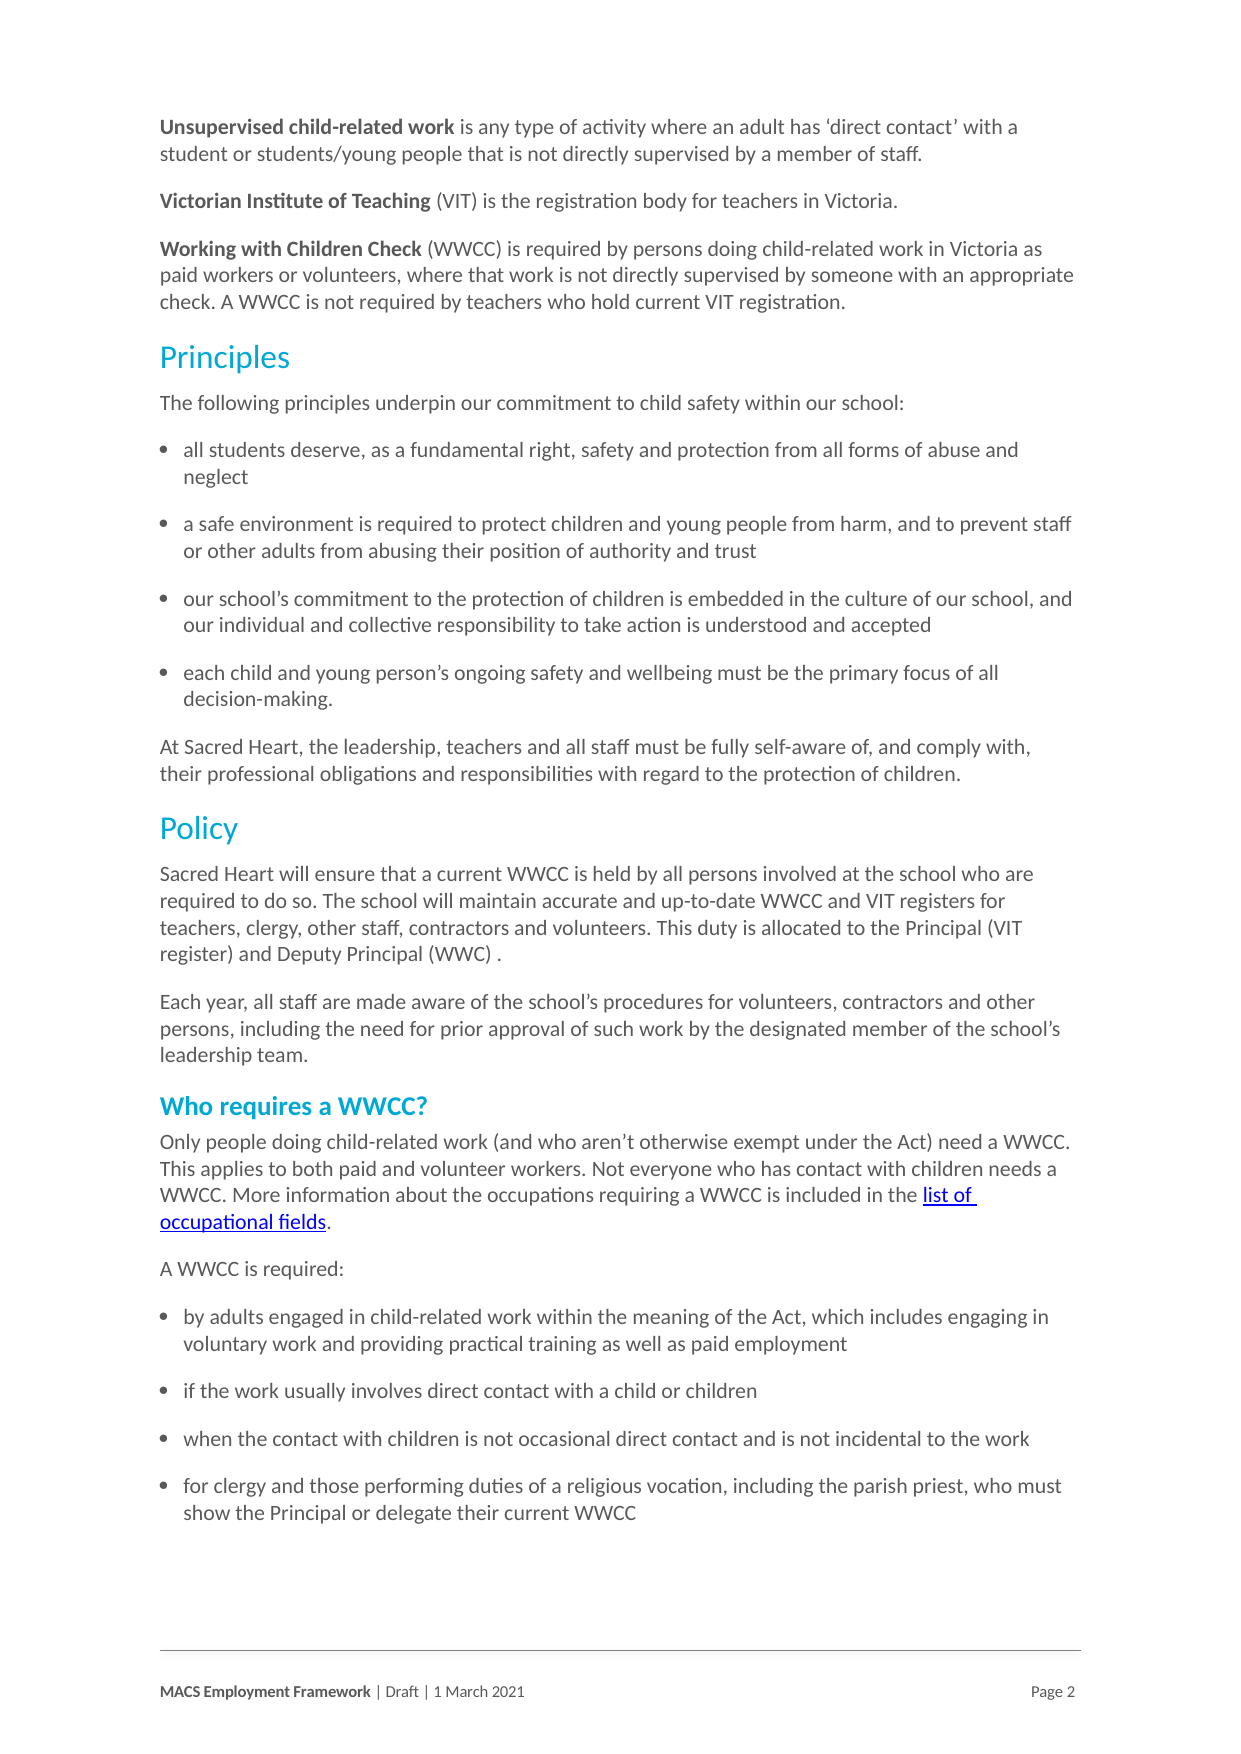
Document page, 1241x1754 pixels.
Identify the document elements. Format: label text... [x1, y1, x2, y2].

list each child and young person’s ongoing safety and wellbeing must be the primary focus of all decision-making. [159, 659, 1076, 712]
text The following principles underpin our commitment to child safety within our school: [159, 389, 1076, 416]
list by adults engaged in child-related work within the meaning of the Act, which includes engaging in voluntary work and providing practical training as well as paid employment [159, 1303, 1076, 1356]
list if the work usually involves direct contact with a child or children [159, 1377, 1076, 1404]
text Victorian Institute of Teaching (VIT) is the registration body for teachers in Victoria. [159, 187, 1076, 214]
text Sacred Heart will ensure that a current WWCC is held by all persons involved at the school who are required to do so. The school will maintain accurate and up-to-date WWCC and VIT registers for teachers, clergy, other staff, contractors and volunteers. This duty is allocated to the Principal (VIT register) and Deputy Principal (WWC) . [159, 861, 1076, 967]
list all students deserve, as a fundamental right, safety and protection from all forms of abuse and neglect [159, 436, 1076, 490]
list our school’s commitment to the protection of children is embedded in the culture of our school, and our individual and collective responsibility to take action is understood and accepted [159, 585, 1076, 638]
list a safe environment is required to protect children and young people from harm, and to prevent staff or other adults from abusing their position of authority and trust [159, 511, 1076, 564]
text Working with Children Check (WWCC) is required by persons doing child-related work in Victoria as paid workers or volunteers, where that work is not directly supervised by someone with an appropriate check. A WWCC is not required by teachers who hold current VIT registration. [159, 235, 1076, 315]
list for clergy and those performing duties of a religious vocation, including the parish priest, who must show the Principal or delegate their current WWCC [159, 1472, 1076, 1526]
list when the contact with children is not occasional direct contact and is not incidental to the work [159, 1425, 1076, 1451]
text Unsupervised child-related work is any type of activity where an adult has ‘direct contact’ with a student or students/young people that is not directly supervised by a member of staff. [159, 113, 1076, 167]
subtitle Policy [159, 807, 1076, 848]
text At Sacred Heart, the leadership, teachers and all staff must be fully self-aware of, and comply with, their professional obligations and responsibilities with regard to the protection of children. [159, 733, 1076, 786]
text A WWCC is required: [159, 1256, 1076, 1282]
subtitle Principles [159, 336, 1076, 376]
text Each year, all staff are made aware of the school’s procedures for volunteers, contractors and other persons, including the need for prior approval of such work by the designated member of the school’s leadership team. [159, 988, 1076, 1068]
subtitle Who requires a WWCC? [159, 1089, 1076, 1122]
text Only people doing child-related work (and who aren’t otherwise exempt under the Act) need a WWCC. This applies to both paid and volunteer workers. Not everyone who has contact with children needs a WWCC. More information about the occupations requiring a WWCC is included in the list of occupational fields. [159, 1128, 1076, 1235]
